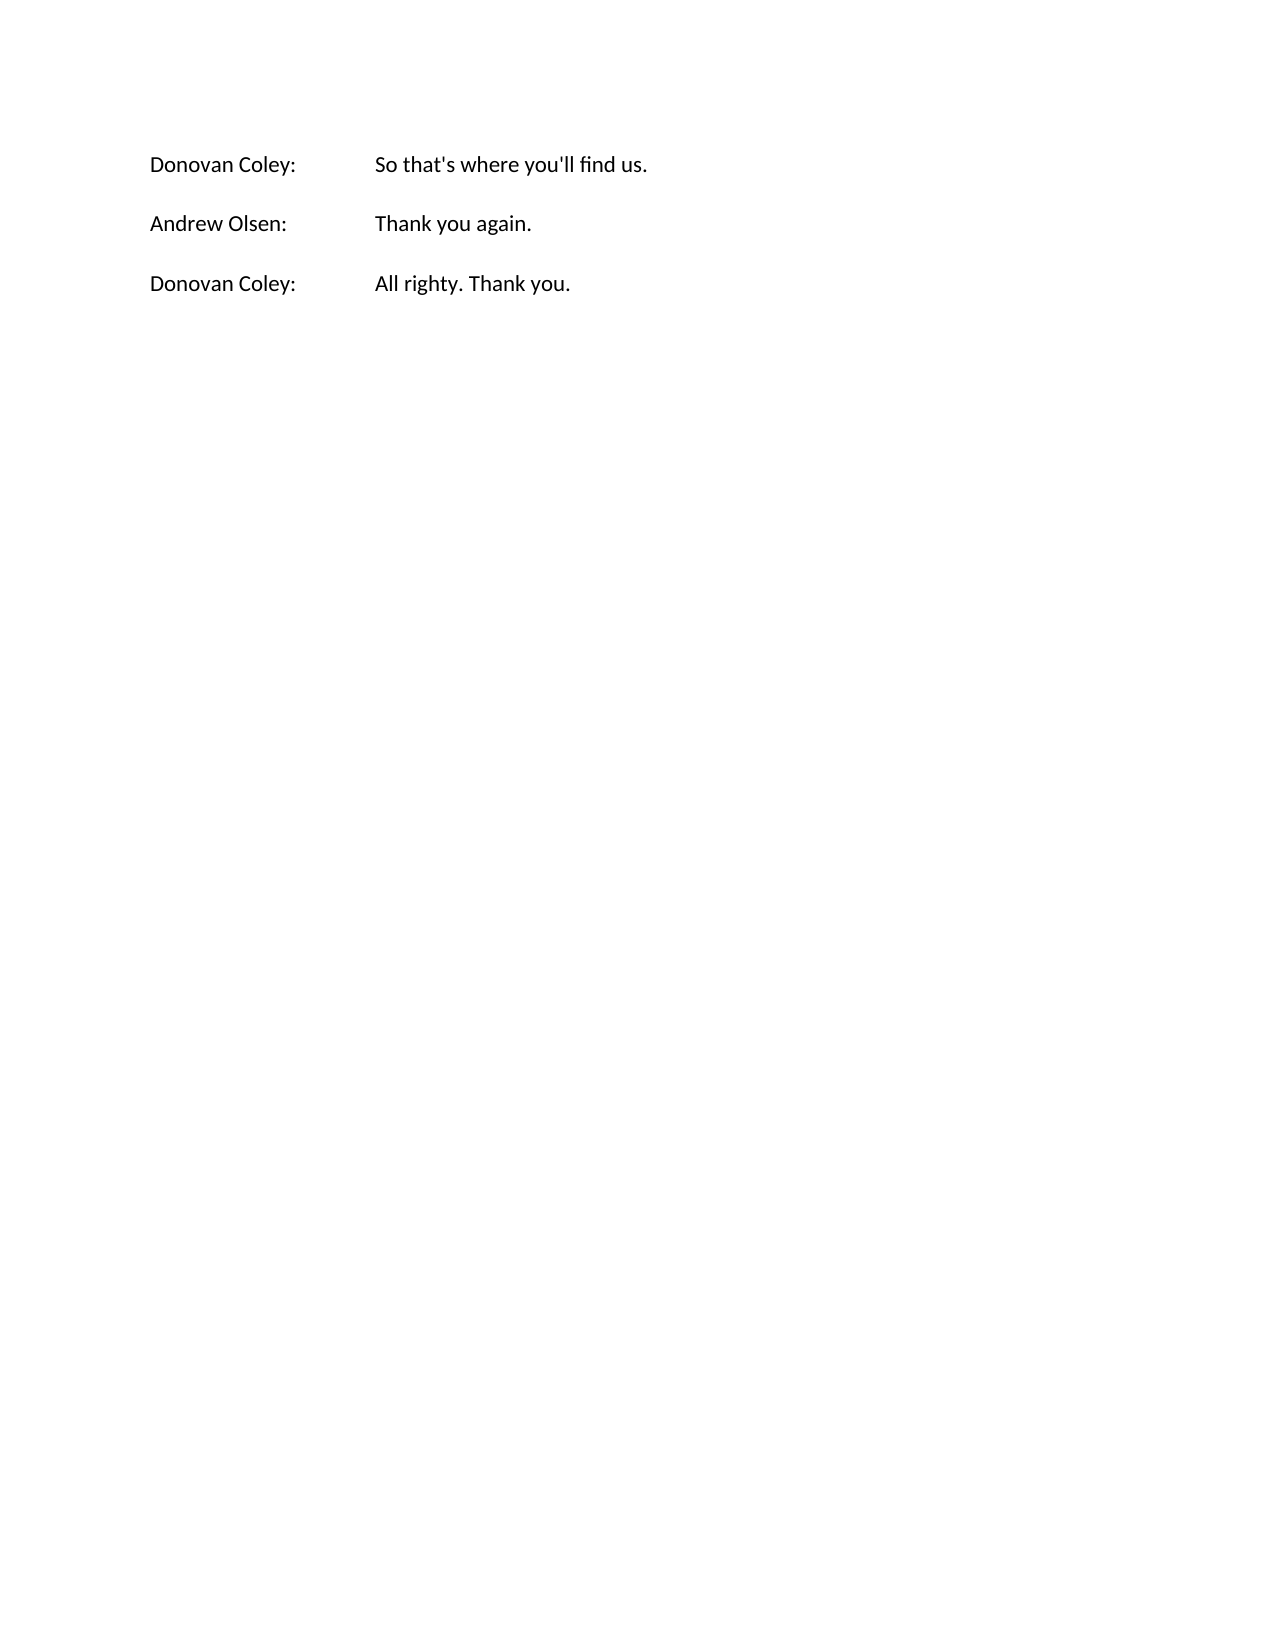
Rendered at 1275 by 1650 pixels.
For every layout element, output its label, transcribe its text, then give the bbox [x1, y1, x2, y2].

text Donovan Coley: All righty. Thank you. [150, 269, 1125, 297]
text Andrew Olsen: Thank you again. [150, 209, 1125, 237]
text Donovan Coley: So that's where you'll find us. [150, 150, 1125, 178]
